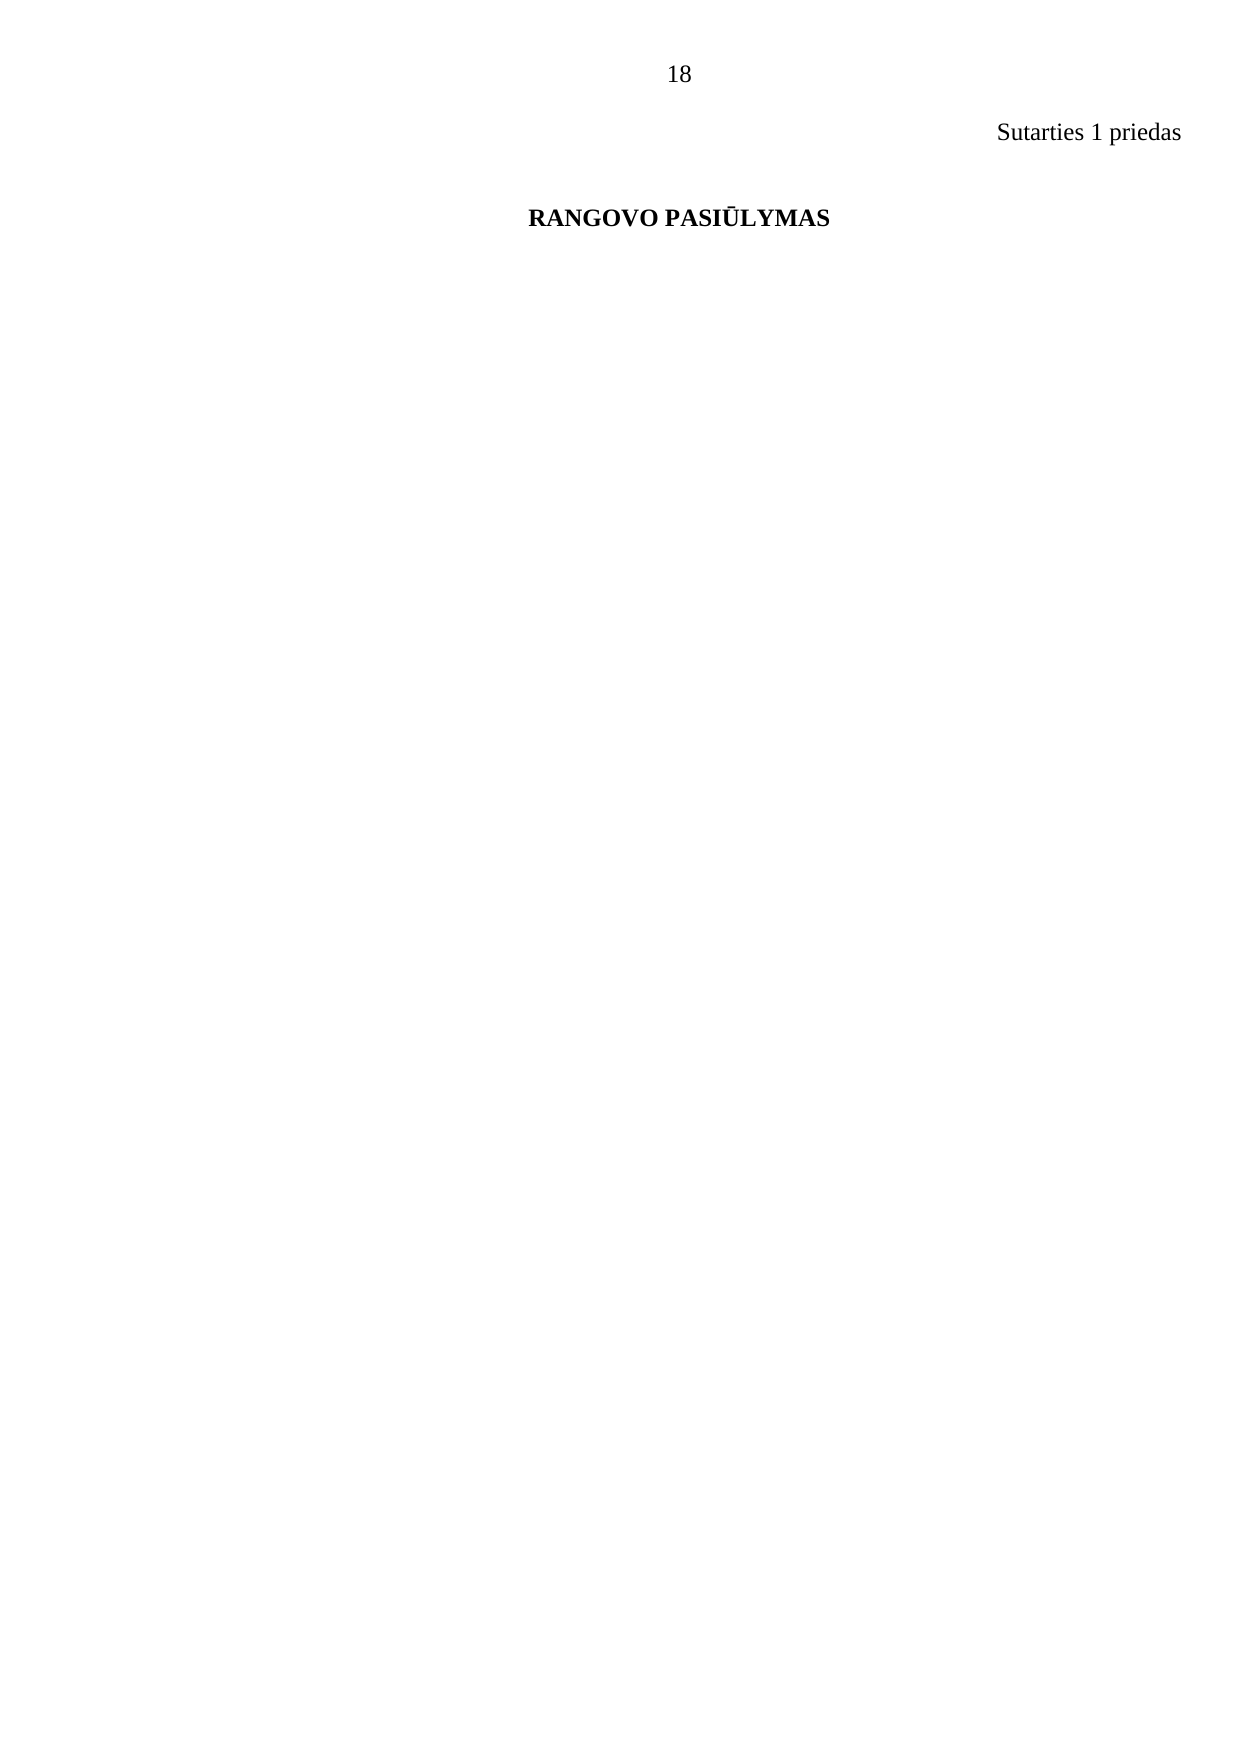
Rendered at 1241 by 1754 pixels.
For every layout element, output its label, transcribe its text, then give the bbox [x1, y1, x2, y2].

text Sutarties 1 priedas [738, 117, 1181, 145]
text RANGOVO PASIŪLYMAS [177, 203, 1181, 232]
